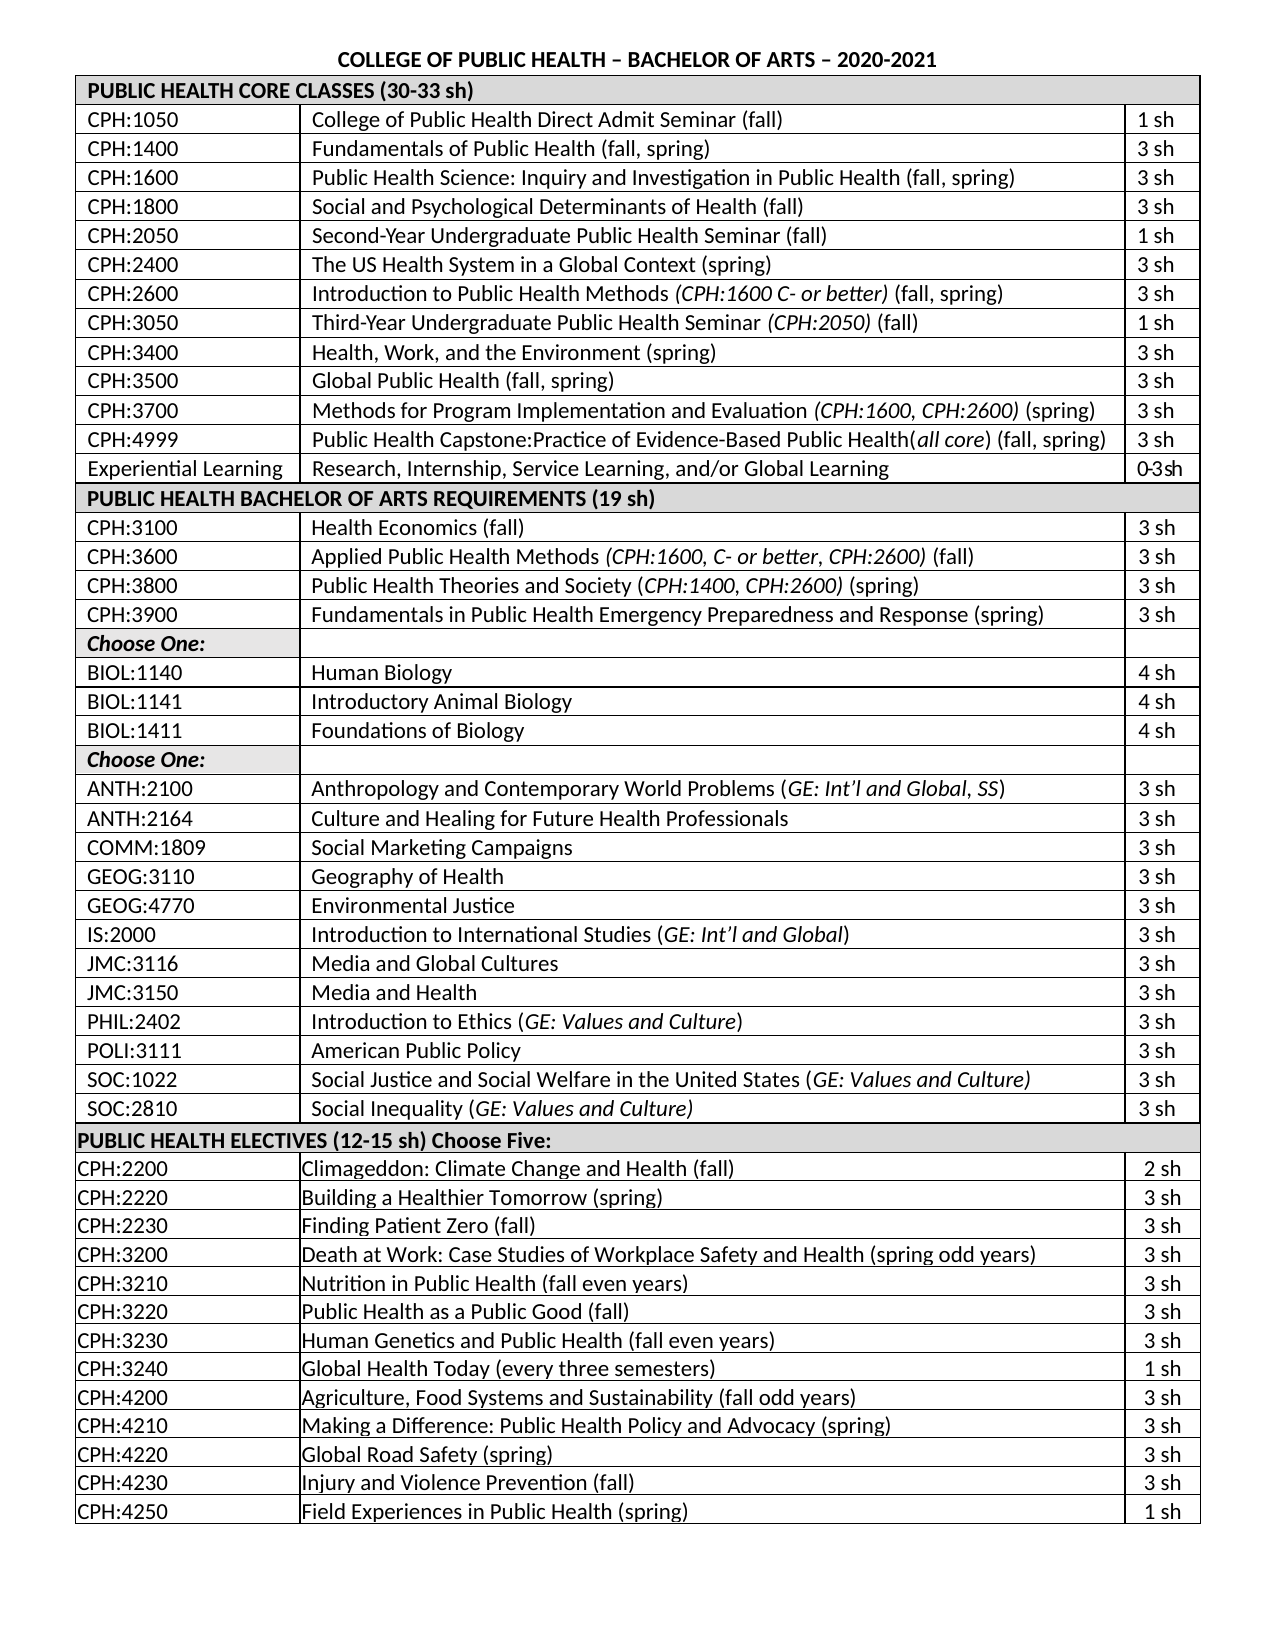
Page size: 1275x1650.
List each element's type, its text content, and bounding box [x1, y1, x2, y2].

table_cell 3 sh [1126, 891, 1199, 919]
table_cell CPH:4250 [76, 1495, 299, 1523]
table_cell 3 sh [1126, 1296, 1200, 1323]
table_cell CPH:3500 [76, 367, 299, 395]
table_cell Building a Healthier Tomorrow (spring) [301, 1181, 1124, 1209]
table_cell 3 sh [1126, 338, 1199, 366]
table_cell Introductory Animal Biology [301, 688, 1124, 715]
table_cell ANTH:2164 [76, 804, 299, 832]
table_cell CPH:2220 [76, 1181, 299, 1209]
table_cell CPH:2400 [76, 250, 299, 278]
table_cell 3 sh [1126, 1094, 1199, 1122]
table_cell Public Health Science: Inquiry and Investigation in Public Health (fall, spring) [301, 163, 1124, 191]
table_cell Fundamentals in Public Health Emergency Preparedness and Response (spring) [301, 600, 1124, 628]
table_cell Choose One: [76, 629, 299, 657]
table_cell Applied Public Health Methods (CPH:1600, C- or better, CPH:2600) (fall) [301, 542, 1124, 570]
table_cell 1 sh [1126, 105, 1199, 133]
table_cell Introduction to Ethics (GE: Values and Culture) [301, 1007, 1124, 1035]
table_cell 3 sh [1126, 1410, 1200, 1437]
table_cell Foundations of Biology [301, 716, 1124, 744]
table_cell 3 sh [1126, 1438, 1200, 1466]
table_cell Finding Patient Zero (fall) [301, 1210, 1124, 1237]
table_cell Death at Work: Case Studies of Workplace Safety and Health (spring odd years) [301, 1239, 1124, 1266]
table_cell 2 sh [1126, 1153, 1200, 1180]
table_cell BIOL:1141 [76, 688, 299, 715]
table_cell CPH:3600 [76, 542, 299, 570]
table_cell CPH:3900 [76, 600, 299, 628]
table_cell [1126, 629, 1199, 657]
table_cell Introduction to International Studies (GE: Int’l and Global) [301, 920, 1124, 948]
table_cell CPH:3230 [76, 1324, 299, 1352]
table_cell CPH:3240 [76, 1353, 299, 1380]
table_cell Geography of Health [301, 862, 1124, 890]
table_cell 4 sh [1126, 688, 1199, 715]
table_cell Climageddon: Climate Change and Health (fall) [301, 1153, 1124, 1180]
table_cell 3 sh [1126, 280, 1199, 307]
table_cell 3 sh [1126, 163, 1199, 191]
table_cell 3 sh [1126, 571, 1199, 599]
table_cell CPH:1050 [76, 105, 299, 133]
table_cell Public Health Capstone:Practice of Evidence-Based Public Health(all core) (fall, spring) [301, 425, 1124, 453]
table_cell Choose One: [76, 746, 299, 773]
table_cell Media and Global Cultures [301, 949, 1124, 977]
table_cell Human Biology [301, 658, 1124, 686]
table_cell CPH:1800 [76, 192, 299, 220]
table_cell 3 sh [1126, 1036, 1199, 1064]
table_cell 3 sh [1126, 862, 1199, 890]
table_cell CPH:4210 [76, 1410, 299, 1437]
table_cell Global Public Health (fall, spring) [301, 367, 1124, 395]
table_cell CPH:3210 [76, 1267, 299, 1294]
table_cell 3 sh [1126, 1007, 1199, 1035]
table_cell Environmental Justice [301, 891, 1124, 919]
table_cell 3 sh [1126, 978, 1199, 1006]
table_cell 4 sh [1126, 716, 1199, 744]
table_cell 3 sh [1126, 920, 1199, 948]
table_cell IS:2000 [76, 920, 299, 948]
table_cell 3 sh [1126, 1065, 1199, 1093]
table_cell Anthropology and Contemporary World Problems (GE: Int’l and Global, SS) [301, 775, 1124, 803]
table_cell 3 sh [1126, 134, 1199, 162]
table_cell Fundamentals of Public Health (fall, spring) [301, 134, 1124, 162]
table_cell Experiential Learning [76, 454, 299, 482]
table_cell SOC:1022 [76, 1065, 299, 1093]
table_cell 3 sh [1126, 1467, 1200, 1494]
table_cell CPH:2230 [76, 1210, 299, 1237]
table_cell Nutrition in Public Health (fall even years) [301, 1267, 1124, 1294]
table_cell Public Health as a Public Good (fall) [301, 1296, 1124, 1323]
table_cell 3 sh [1126, 775, 1199, 803]
table_cell 3 sh [1126, 192, 1199, 220]
table_cell CPH:3400 [76, 338, 299, 366]
table_header PUBLIC HEALTH CORE CLASSES (30-33 sh) [76, 76, 1199, 104]
table_cell CPH:3220 [76, 1296, 299, 1323]
table_cell 3 sh [1126, 949, 1199, 977]
table_cell Third-Year Undergraduate Public Health Seminar (CPH:2050) (fall) [301, 309, 1124, 337]
table_cell 3 sh [1126, 250, 1199, 278]
table_cell 0-3 sh [1126, 454, 1199, 482]
table_cell The US Health System in a Global Context (spring) [301, 250, 1124, 278]
table_cell 3 sh [1126, 804, 1199, 832]
table_cell 1 sh [1126, 221, 1199, 249]
table_cell 3 sh [1126, 1381, 1200, 1409]
table_cell [301, 746, 1124, 773]
table_cell CPH:4200 [76, 1381, 299, 1409]
table_cell CPH:4999 [76, 425, 299, 453]
table_cell CPH:1600 [76, 163, 299, 191]
table_cell CPH:2600 [76, 280, 299, 307]
table_cell Social Justice and Social Welfare in the United States (GE: Values and Culture) [301, 1065, 1124, 1093]
table_cell JMC:3150 [76, 978, 299, 1006]
table_cell 1 sh [1126, 309, 1199, 337]
table_cell POLI:3111 [76, 1036, 299, 1064]
table_cell Making a Difference: Public Health Policy and Advocacy (spring) [301, 1410, 1124, 1437]
table_cell CPH:3800 [76, 571, 299, 599]
table_cell Introduction to Public Health Methods (CPH:1600 C- or better) (fall, spring) [301, 280, 1124, 307]
table_cell PHIL:2402 [76, 1007, 299, 1035]
table_cell BIOL:1411 [76, 716, 299, 744]
table_cell Public Health Theories and Society (CPH:1400, CPH:2600) (spring) [301, 571, 1124, 599]
table_cell SOC:2810 [76, 1094, 299, 1122]
table_cell 3 sh [1126, 425, 1199, 453]
table_cell Social and Psychological Determinants of Health (fall) [301, 192, 1124, 220]
table_cell [1126, 746, 1199, 773]
table_cell 3 sh [1126, 1324, 1200, 1352]
table_cell Methods for Program Implementation and Evaluation (CPH:1600, CPH:2600) (spring) [301, 396, 1124, 424]
table_cell Field Experiences in Public Health (spring) [301, 1495, 1124, 1523]
table_header PUBLIC HEALTH BACHELOR OF ARTS REQUIREMENTS (19 sh) [76, 484, 1199, 512]
table_cell BIOL:1140 [76, 658, 299, 686]
table_cell CPH:2200 [76, 1153, 299, 1180]
table_cell 4 sh [1126, 658, 1199, 686]
table_cell CPH:3050 [76, 309, 299, 337]
table_cell CPH:3700 [76, 396, 299, 424]
table_cell 3 sh [1126, 1181, 1200, 1209]
table_cell CPH:1400 [76, 134, 299, 162]
table_cell 3 sh [1126, 1239, 1200, 1266]
table_header PUBLIC HEALTH ELECTIVES (12-15 sh) Choose Five: [76, 1124, 1200, 1152]
table_cell American Public Policy [301, 1036, 1124, 1064]
table_cell 3 sh [1126, 1267, 1200, 1294]
table_cell CPH:3200 [76, 1239, 299, 1266]
table_cell College of Public Health Direct Admit Seminar (fall) [301, 105, 1124, 133]
table_cell Health, Work, and the Environment (spring) [301, 338, 1124, 366]
table_cell 3 sh [1126, 1210, 1200, 1237]
table_cell CPH:4220 [76, 1438, 299, 1466]
table_cell [301, 629, 1124, 657]
table_cell 1 sh [1126, 1353, 1200, 1380]
table_cell Research, Internship, Service Learning, and/or Global Learning [301, 454, 1124, 482]
table_cell 3 sh [1126, 367, 1199, 395]
table_cell CPH:2050 [76, 221, 299, 249]
table_cell COMM:1809 [76, 833, 299, 861]
table_cell Culture and Healing for Future Health Professionals [301, 804, 1124, 832]
table_cell 3 sh [1126, 600, 1199, 628]
table_cell CPH:3100 [76, 513, 299, 541]
table_cell 3 sh [1126, 542, 1199, 570]
table_cell 1 sh [1126, 1495, 1200, 1523]
table_cell GEOG:3110 [76, 862, 299, 890]
table_cell Social Inequality (GE: Values and Culture) [301, 1094, 1124, 1122]
table_cell Health Economics (fall) [301, 513, 1124, 541]
table_cell Social Marketing Campaigns [301, 833, 1124, 861]
table_cell Injury and Violence Prevention (fall) [301, 1467, 1124, 1494]
table_cell Media and Health [301, 978, 1124, 1006]
table_cell JMC:3116 [76, 949, 299, 977]
table_cell Global Health Today (every three semesters) [301, 1353, 1124, 1380]
table_cell ANTH:2100 [76, 775, 299, 803]
table_cell CPH:4230 [76, 1467, 299, 1494]
table_cell 3 sh [1126, 833, 1199, 861]
table_cell Global Road Safety (spring) [301, 1438, 1124, 1466]
table_cell 3 sh [1126, 513, 1199, 541]
table_cell GEOG:4770 [76, 891, 299, 919]
table_cell Human Genetics and Public Health (fall even years) [301, 1324, 1124, 1352]
table_cell 3 sh [1126, 396, 1199, 424]
table_cell Second-Year Undergraduate Public Health Seminar (fall) [301, 221, 1124, 249]
table_cell Agriculture, Food Systems and Sustainability (fall odd years) [301, 1381, 1124, 1409]
